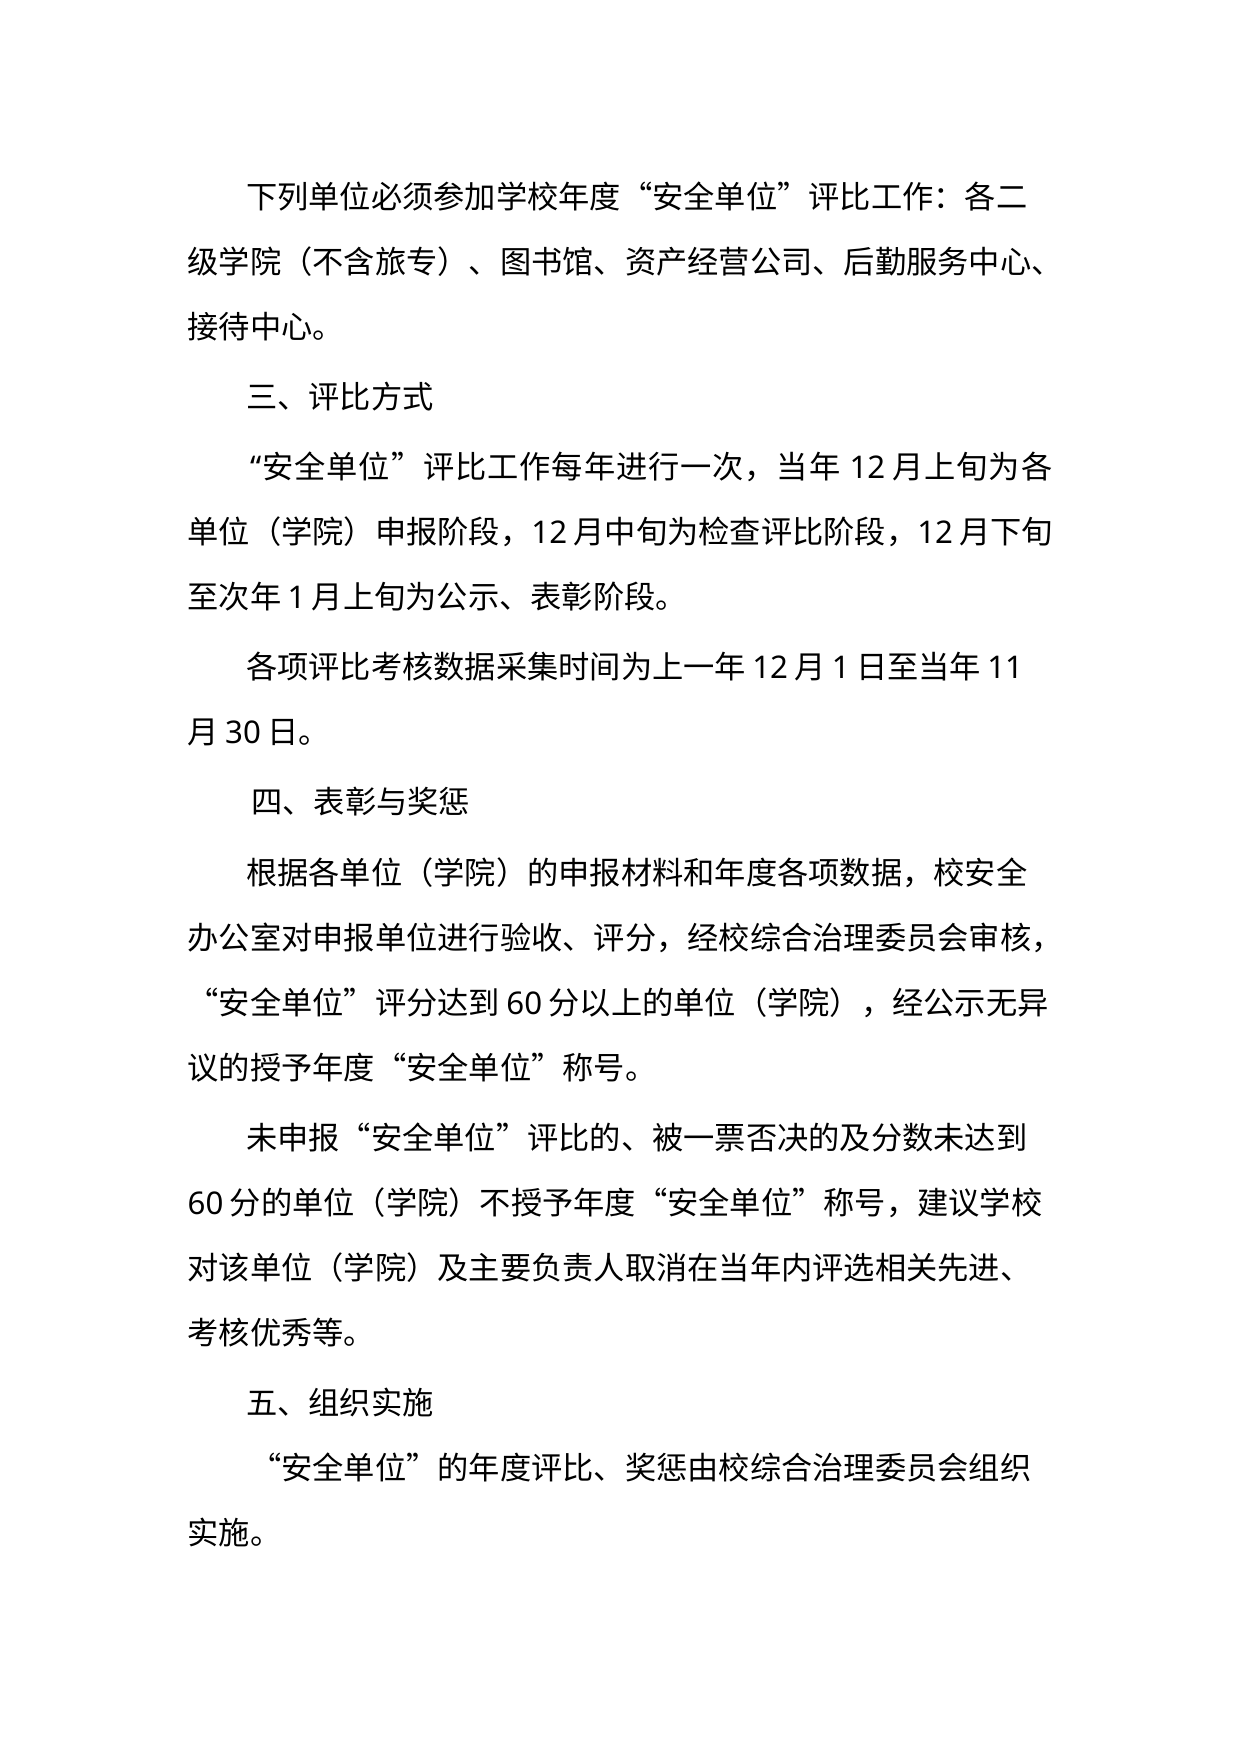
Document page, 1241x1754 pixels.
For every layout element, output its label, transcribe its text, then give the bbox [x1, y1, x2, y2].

text 四、表彰与奖惩 [187, 768, 1053, 833]
text 各项评比考核数据采集时间为上一年12月1日至当年11月30日。 [187, 633, 1053, 763]
text 五、组织实施 “安全单位”的年度评比、奖惩由校综合治理委员会组织实施。 [187, 1368, 1053, 1563]
text 下列单位必须参加学校年度“安全单位”评比工作：各二级学院（不含旅专）、图书馆、资产经营公司、后勤服务中心、接待中心。 [187, 162, 1053, 357]
text 根据各单位（学院）的申报材料和年度各项数据，校安全办公室对申报单位进行验收、评分，经校综合治理委员会审核，“安全单位”评分达到60分以上的单位（学院），经公示无异议的授予年度“安全单位”称号。 [187, 838, 1053, 1098]
text 三、评比方式 [187, 362, 1053, 427]
text 未申报“安全单位”评比的、被一票否决的及分数未达到60分的单位（学院）不授予年度“安全单位”称号，建议学校对该单位（学院）及主要负责人取消在当年内评选相关先进、考核优秀等。 [187, 1103, 1053, 1363]
text “安全单位”评比工作每年进行一次，当年12月上旬为各单位（学院）申报阶段，12月中旬为检查评比阶段，12月下旬至次年1月上旬为公示、表彰阶段。 [187, 432, 1053, 627]
